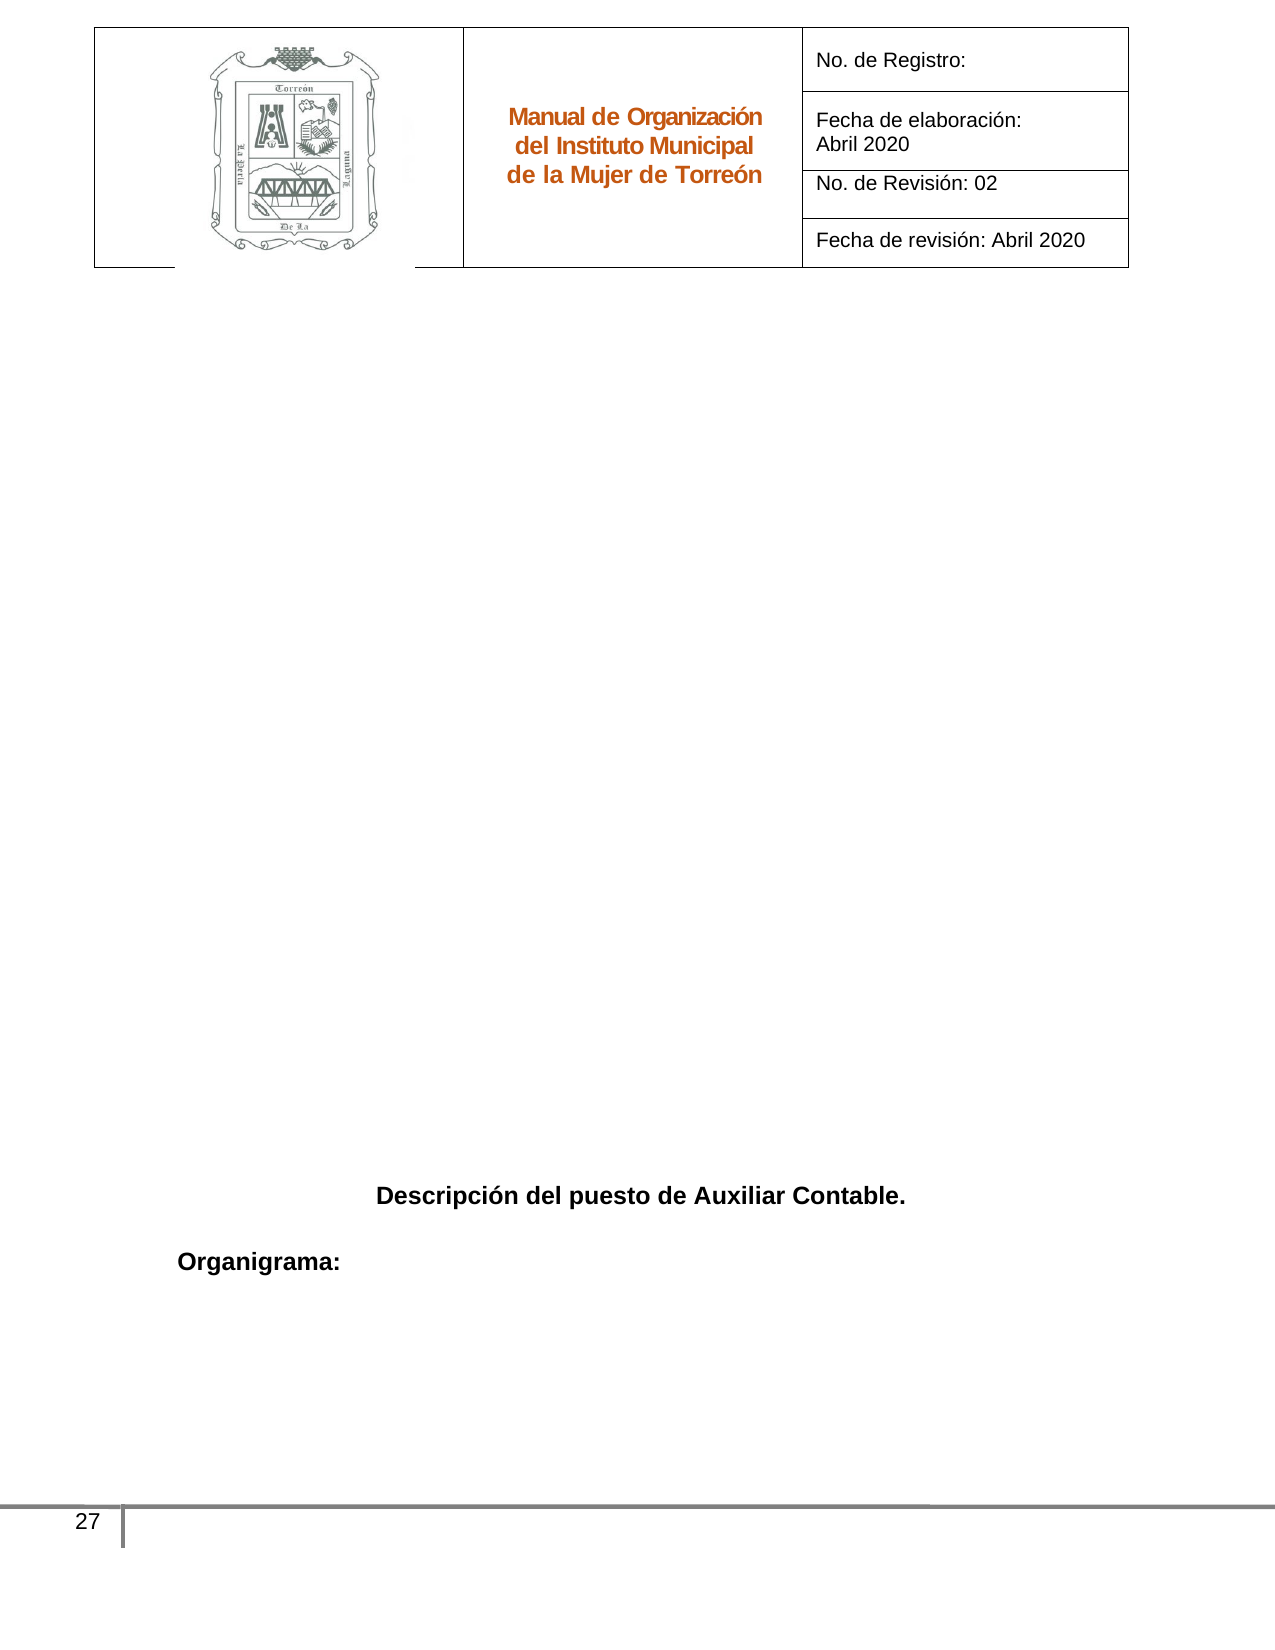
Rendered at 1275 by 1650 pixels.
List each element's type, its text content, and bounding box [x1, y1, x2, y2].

picture [174, 28, 415, 268]
text Organigrama: [177, 1246, 1258, 1275]
text Descripción del puesto de Auxiliar Contable. [175, 1181, 1107, 1210]
